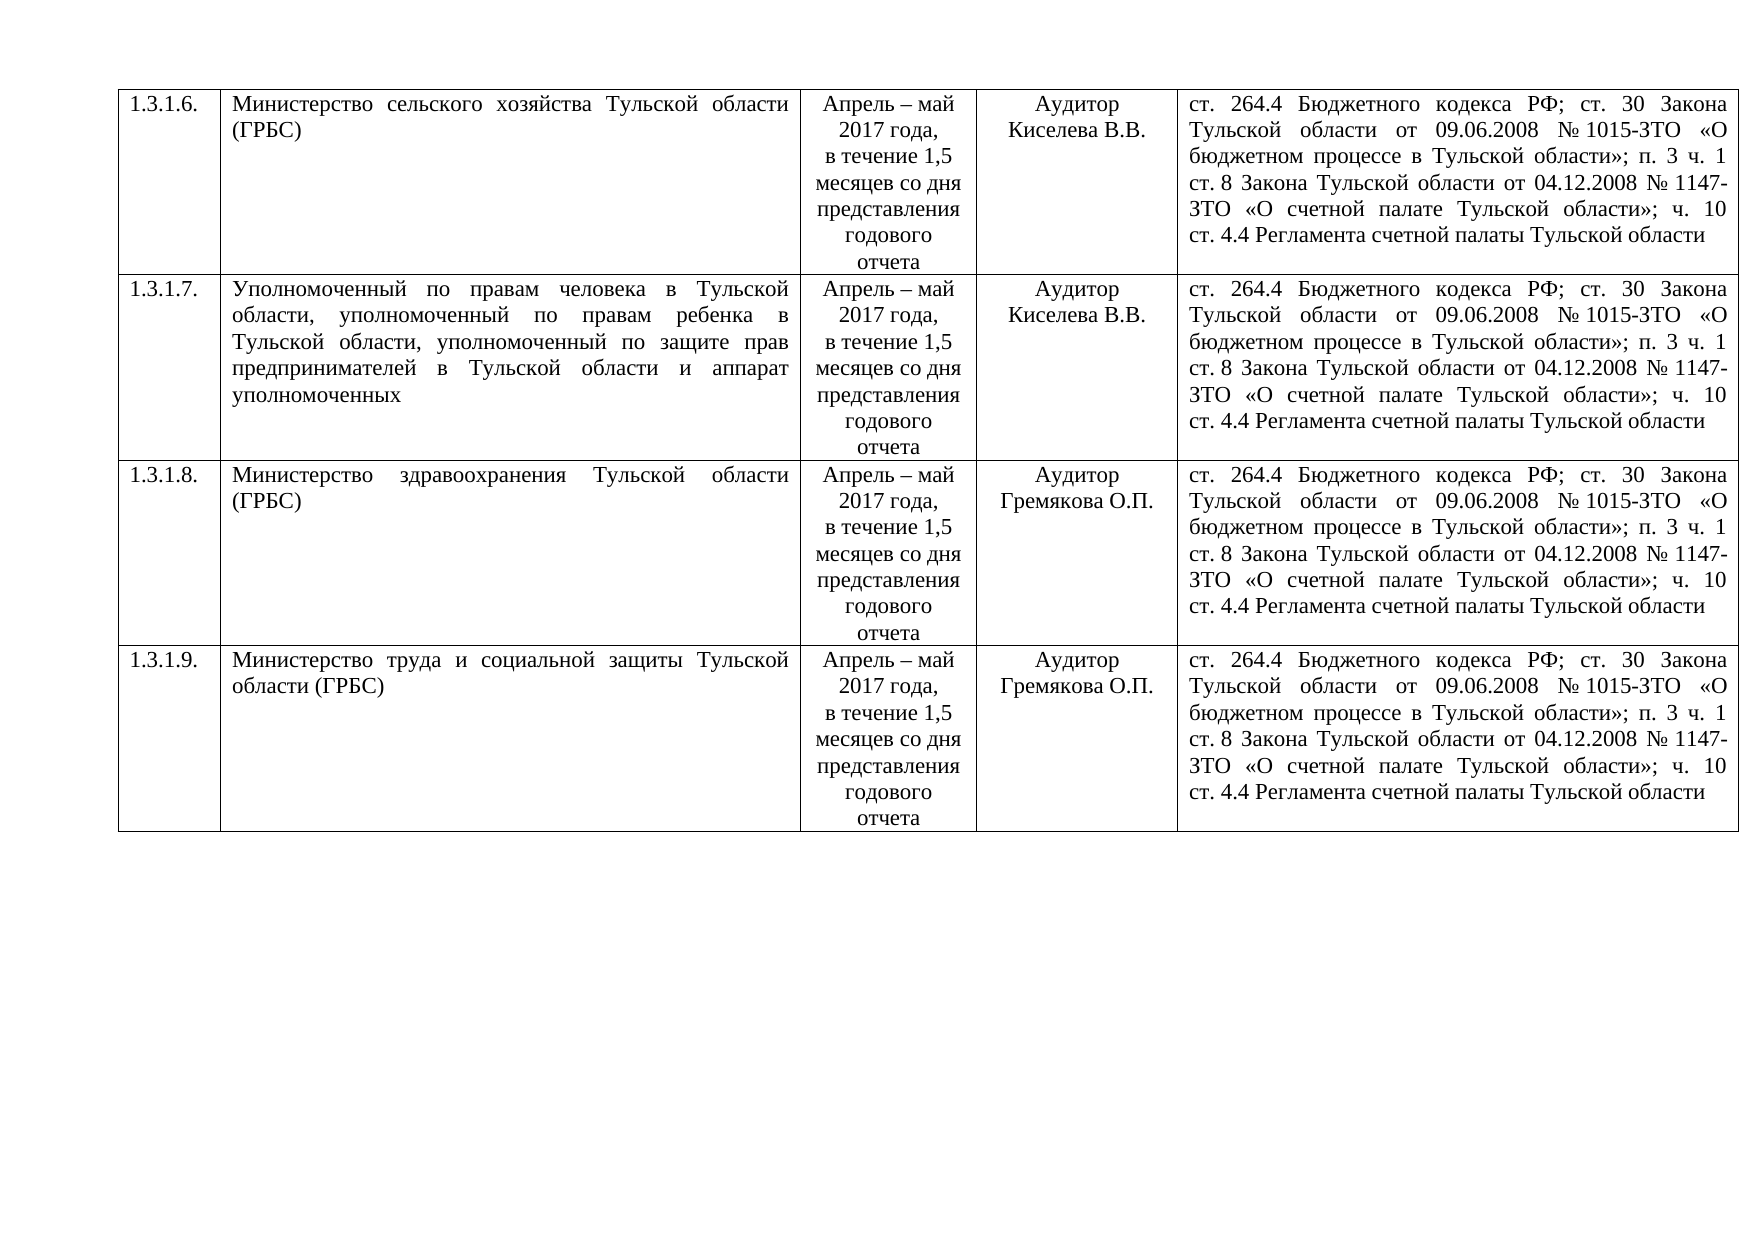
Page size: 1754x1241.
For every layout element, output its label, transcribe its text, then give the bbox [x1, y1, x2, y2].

table_cell Министерство труда и социальной защиты Тульской области (ГРБС) [221, 646, 800, 831]
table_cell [977, 90, 1177, 274]
table_cell 1.3.1.9. [119, 646, 220, 831]
table_cell Апрель – май 2017 года, в течение 1,5 месяцев со дня представления годового отчета [801, 646, 976, 831]
table_cell Министерство сельского хозяйства Тульской области (ГРБС) [221, 90, 800, 274]
table_cell Апрель – май 2017 года, в течение 1,5 месяцев со дня представления годового отчета [801, 275, 976, 460]
table_cell 1.3.1.6. [119, 90, 220, 274]
table_cell 1.3.1.7. [119, 275, 220, 460]
table_cell Аудитор Гремякова О.П. [977, 461, 1177, 645]
table_cell 1.3.1.8. [119, 461, 220, 645]
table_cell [801, 90, 976, 274]
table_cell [1178, 90, 1738, 274]
table_cell Министерство здравоохранения Тульской области (ГРБС) [221, 461, 800, 645]
table_cell Аудитор Гремякова О.П. [977, 646, 1177, 831]
table_cell Аудитор Киселева В.В. [977, 275, 1177, 460]
table_cell Уполномоченный по правам человека в Тульской области, уполномоченный по правам ребенка в Тульской области, уполномоченный по защите прав предпринимателей в Тульской области и аппарат уполномоченных [221, 275, 800, 460]
table_cell Апрель – май 2017 года, в течение 1,5 месяцев со дня представления годового отчета [801, 461, 976, 645]
